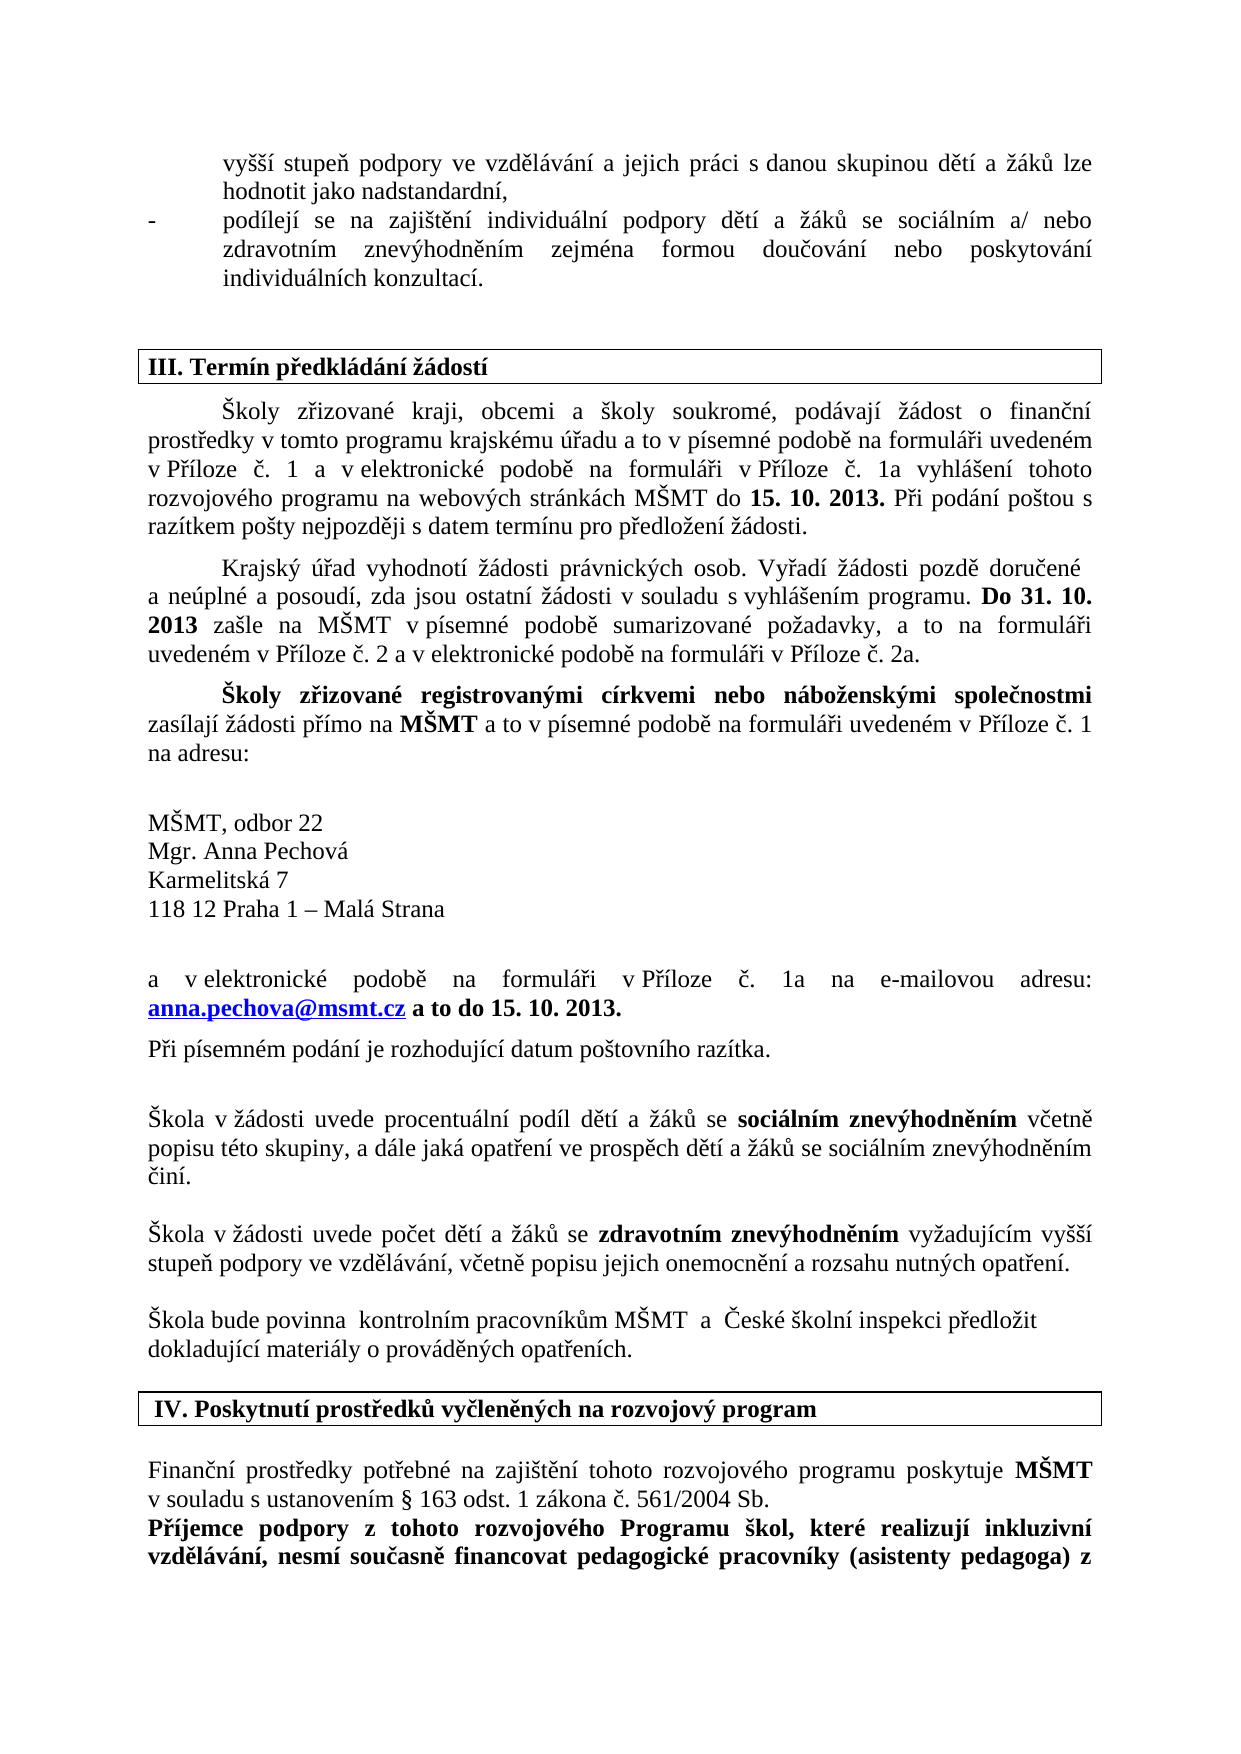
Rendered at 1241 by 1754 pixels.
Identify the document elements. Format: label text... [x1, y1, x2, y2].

text IV. Poskytnutí prostředků vyčleněných na rozvojový program [139, 1393, 1101, 1425]
text Školy zřizované registrovanými církvemi nebo náboženskými společnostmi zasílají žádosti přímo na MŠMT a to v písemné podobě na formuláři uvedeném v Příloze č. 1 na adresu: [148, 680, 1093, 766]
text Mgr. Anna Pechová [148, 836, 1093, 865]
list podílejí se na zajištění individuální podpory dětí a žáků se sociálním a/ nebo zdravotním znevýhodněním zejména formou doučování nebo poskytování individuálních konzultací. [148, 205, 1093, 291]
text Při písemném podání je rozhodující datum poštovního razítka. [148, 1034, 1093, 1063]
text Škola v žádosti uvede procentuální podíl dětí a žáků se sociálním znevýhodněním včetně popisu této skupiny, a dále jaká opatření ve prospěch dětí a žáků se sociálním znevýhodněním činí. [148, 1104, 1093, 1190]
text Krajský úřad vyhodnotí žádosti právnických osob. Vyřadí žádosti pozdě doručené a neúplné a posoudí, zda jsou ostatní žádosti v souladu s vyhlášením programu. Do 31. 10. 2013 zašle na MŠMT v písemné podobě sumarizované požadavky, a to na formuláři uvedeném v Příloze č. 2 a v elektronické podobě na formuláři v Příloze č. 2a. [148, 553, 1093, 668]
text 118 12 Praha 1 – Malá Strana [148, 894, 1093, 923]
text a v elektronické podobě na formuláři v Příloze č. 1a na e-mailovou adresu: anna.pechova@msmt.cz a to do 15. 10. 2013. [148, 964, 1093, 1021]
text MŠMT, odbor 22 [148, 808, 1093, 836]
text Finanční prostředky potřebné na zajištění tohoto rozvojového programu poskytuje MŠMT v souladu s ustanovením § 163 odst. 1 zákona č. 561/2004 Sb. [148, 1455, 1093, 1513]
text Školy zřizované kraji, obcemi a školy soukromé, podávají žádost o finanční prostředky v tomto programu krajskému úřadu a to v písemné podobě na formuláři uvedeném v Příloze č. 1 a v elektronické podobě na formuláři v Příloze č. 1a vyhlášení tohoto rozvojového programu na webových stránkách MŠMT do 15. 10. 2013. Při podání poštou s razítkem pošty nejpozději s datem termínu pro předložení žádosti. [148, 396, 1093, 540]
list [148, 148, 1093, 205]
text III. Termín předkládání žádostí [139, 350, 1101, 383]
text Karmelitská 7 [148, 865, 1093, 894]
text Škola bude povinna kontrolním pracovníkům MŠMT a České školní inspekci předložit dokladující materiály o prováděných opatřeních. [148, 1305, 1093, 1363]
text Škola v žádosti uvede počet dětí a žáků se zdravotním znevýhodněním vyžadujícím vyšší stupeň podpory ve vzdělávání, včetně popisu jejich onemocnění a rozsahu nutných opatření. [148, 1219, 1093, 1276]
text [148, 1513, 1093, 1570]
